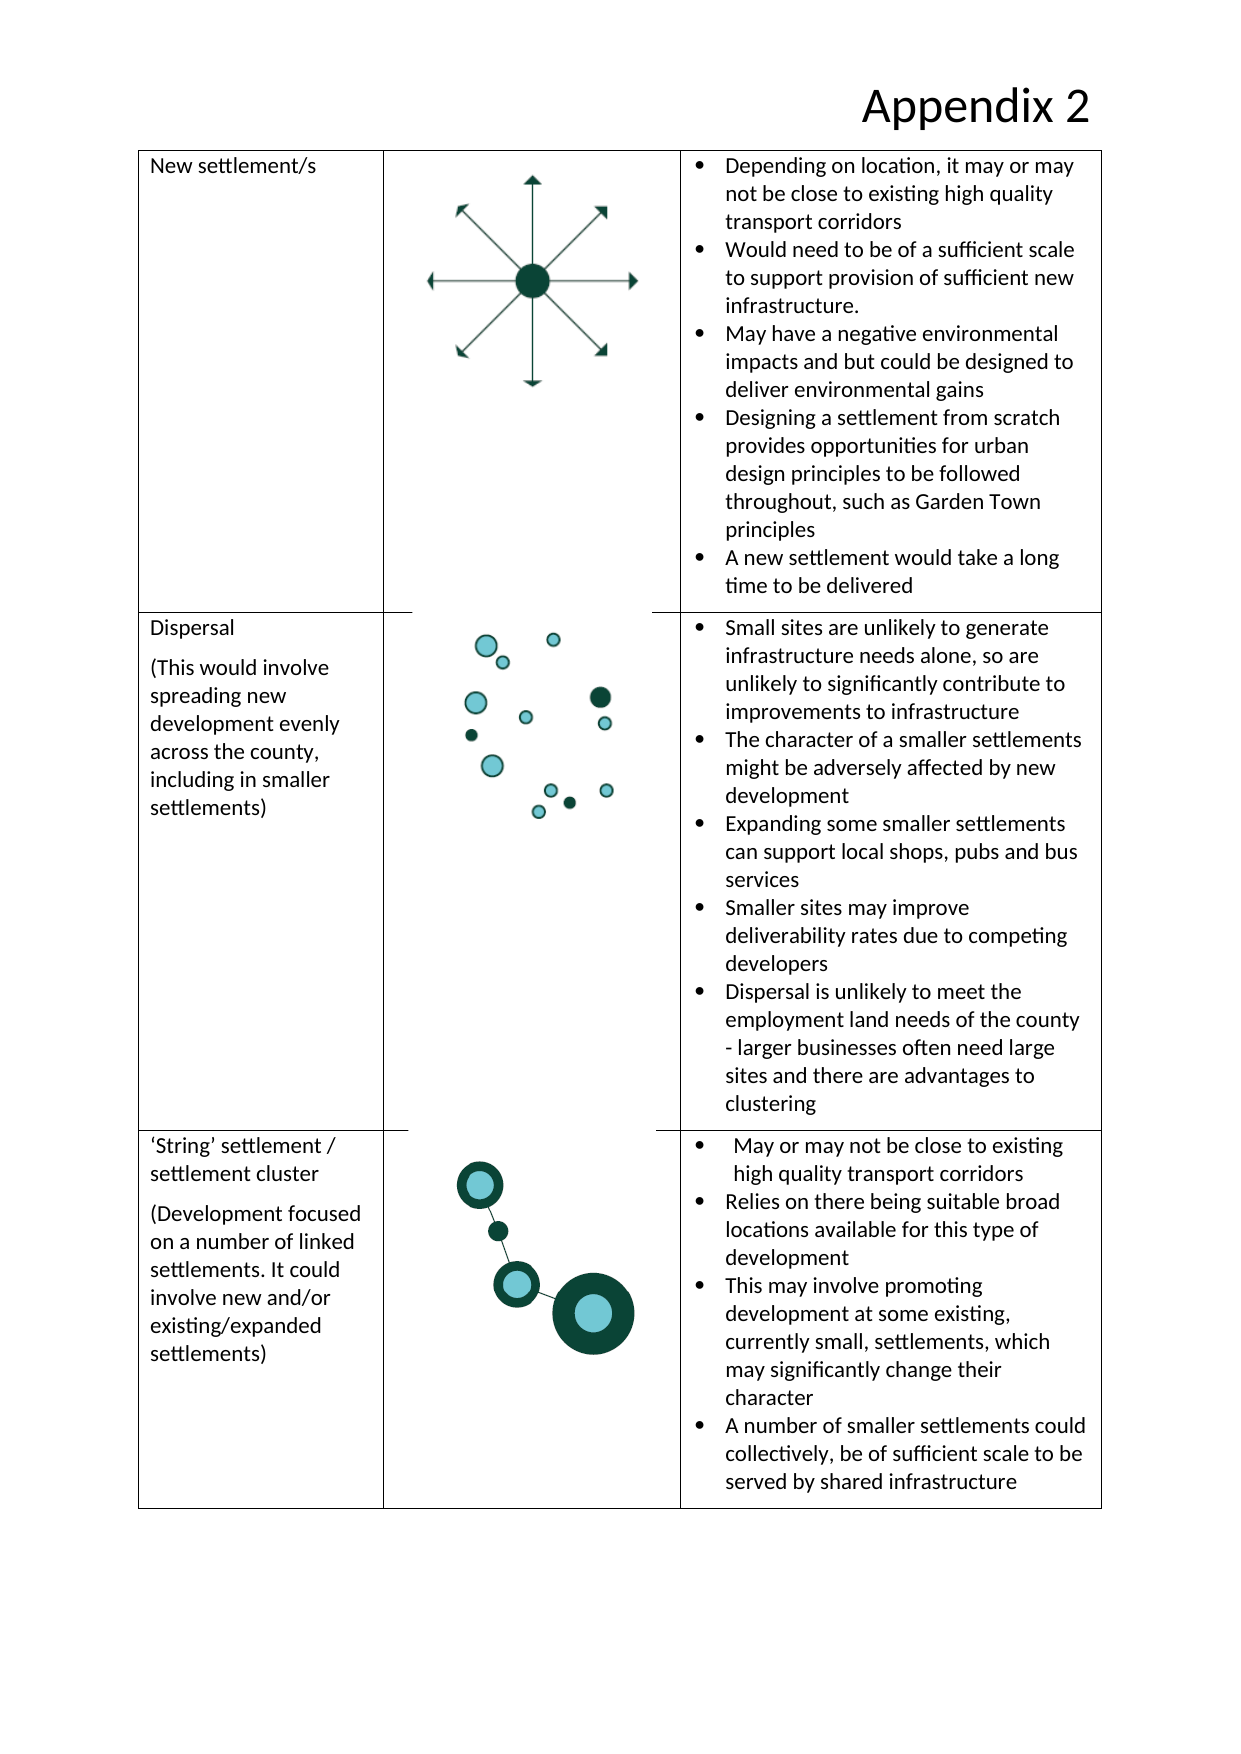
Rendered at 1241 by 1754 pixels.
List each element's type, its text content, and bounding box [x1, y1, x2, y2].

table_cell Depending on location, it may or may not be close to existing high quality transport corridors Would need to be of a sufficient scale to support provision of sufficient new infrastructure. May have a negative environmental impacts and but could be designed to deliver environmental gains Designing a settlement from scratch provides opportunities for urban design principles to be followed throughout, such as Garden Town principles A new settlement would take a long time to be delivered [681, 151, 1101, 612]
table_cell [384, 151, 680, 612]
table_cell Small sites are unlikely to generate infrastructure needs alone, so are unlikely to significantly contribute to improvements to infrastructure The character of a smaller settlements might be adversely affected by new development Expanding some smaller settlements can support local shops, pubs and bus services Smaller sites may improve deliverability rates due to competing developers Dispersal is unlikely to meet the employment land needs of the county - larger businesses often need large sites and there are advantages to clustering [681, 613, 1101, 1130]
picture [408, 1130, 656, 1372]
table_cell May or may not be close to existing high quality transport corridors Relies on there being suitable broad locations available for this type of development This may involve promoting development at some existing, currently small, settlements, which may significantly change their character A number of smaller settlements could collectively, be of sufficient scale to be served by shared infrastructure [681, 1131, 1101, 1508]
table_cell [384, 613, 680, 1130]
table_cell New settlement/s [139, 151, 383, 612]
picture [406, 151, 658, 405]
table_cell [384, 1131, 680, 1508]
table_cell ‘String’ settlement / settlement cluster (Development focused on a number of linked settlements. It could involve new and/or existing/expanded settlements) [139, 1131, 383, 1508]
table_cell Dispersal (This would involve spreading new development evenly across the county, including in smaller settlements) [139, 613, 383, 1130]
picture [412, 612, 652, 844]
